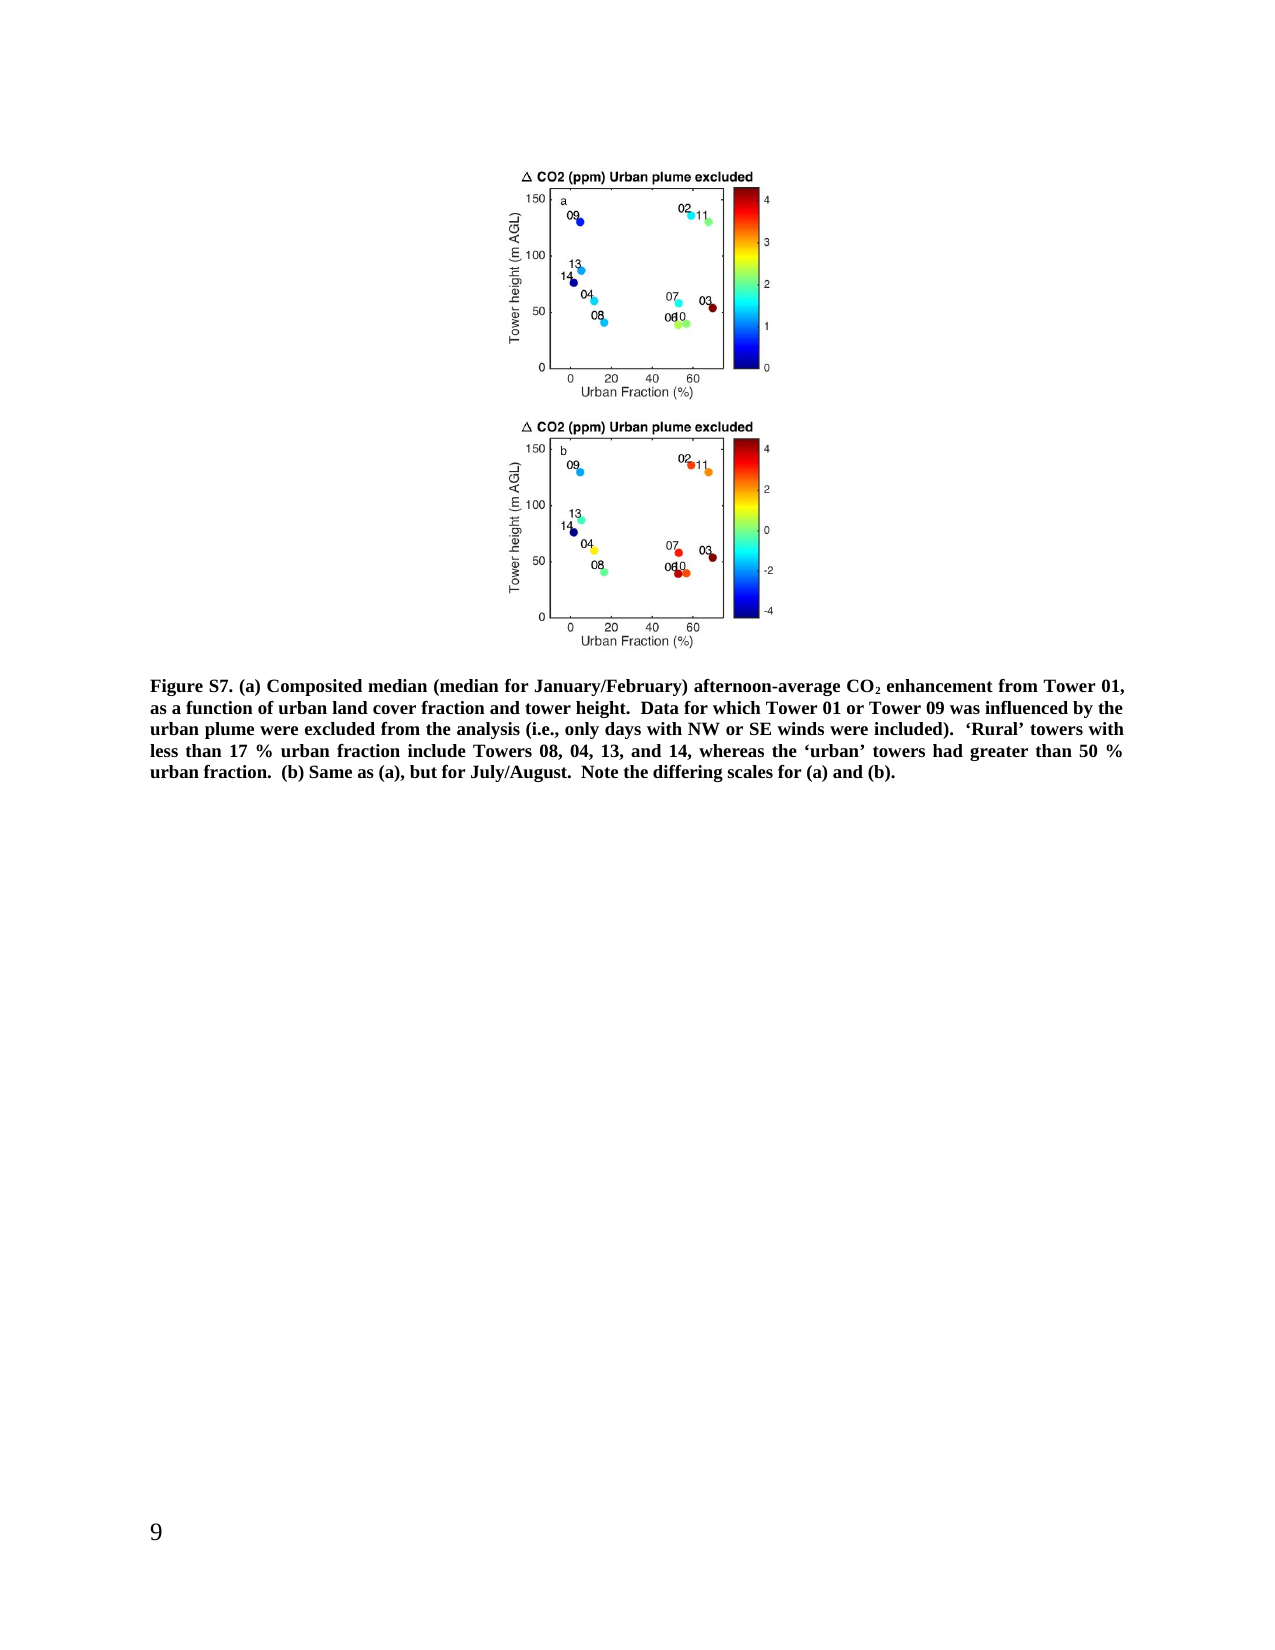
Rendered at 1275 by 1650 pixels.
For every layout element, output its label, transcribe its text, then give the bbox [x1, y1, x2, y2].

picture [492, 150, 783, 675]
text Figure S7. (a) Composited median (median for January/February) afternoon-average CO2 enhancement from Tower 01, as a function of urban land cover fraction and tower height. Data for which Tower 01 or Tower 09 was influenced by the urban plume were excluded from the analysis (i.e., only days with NW or SE winds were included). ‘Rural’ towers with less than 17 % urban fraction include Towers 08, 04, 13, and 14, whereas the ‘urban’ towers had greater than 50 % urban fraction. (b) Same as (a), but for July/August. Note the differing scales for (a) and (b). [150, 675, 1125, 783]
